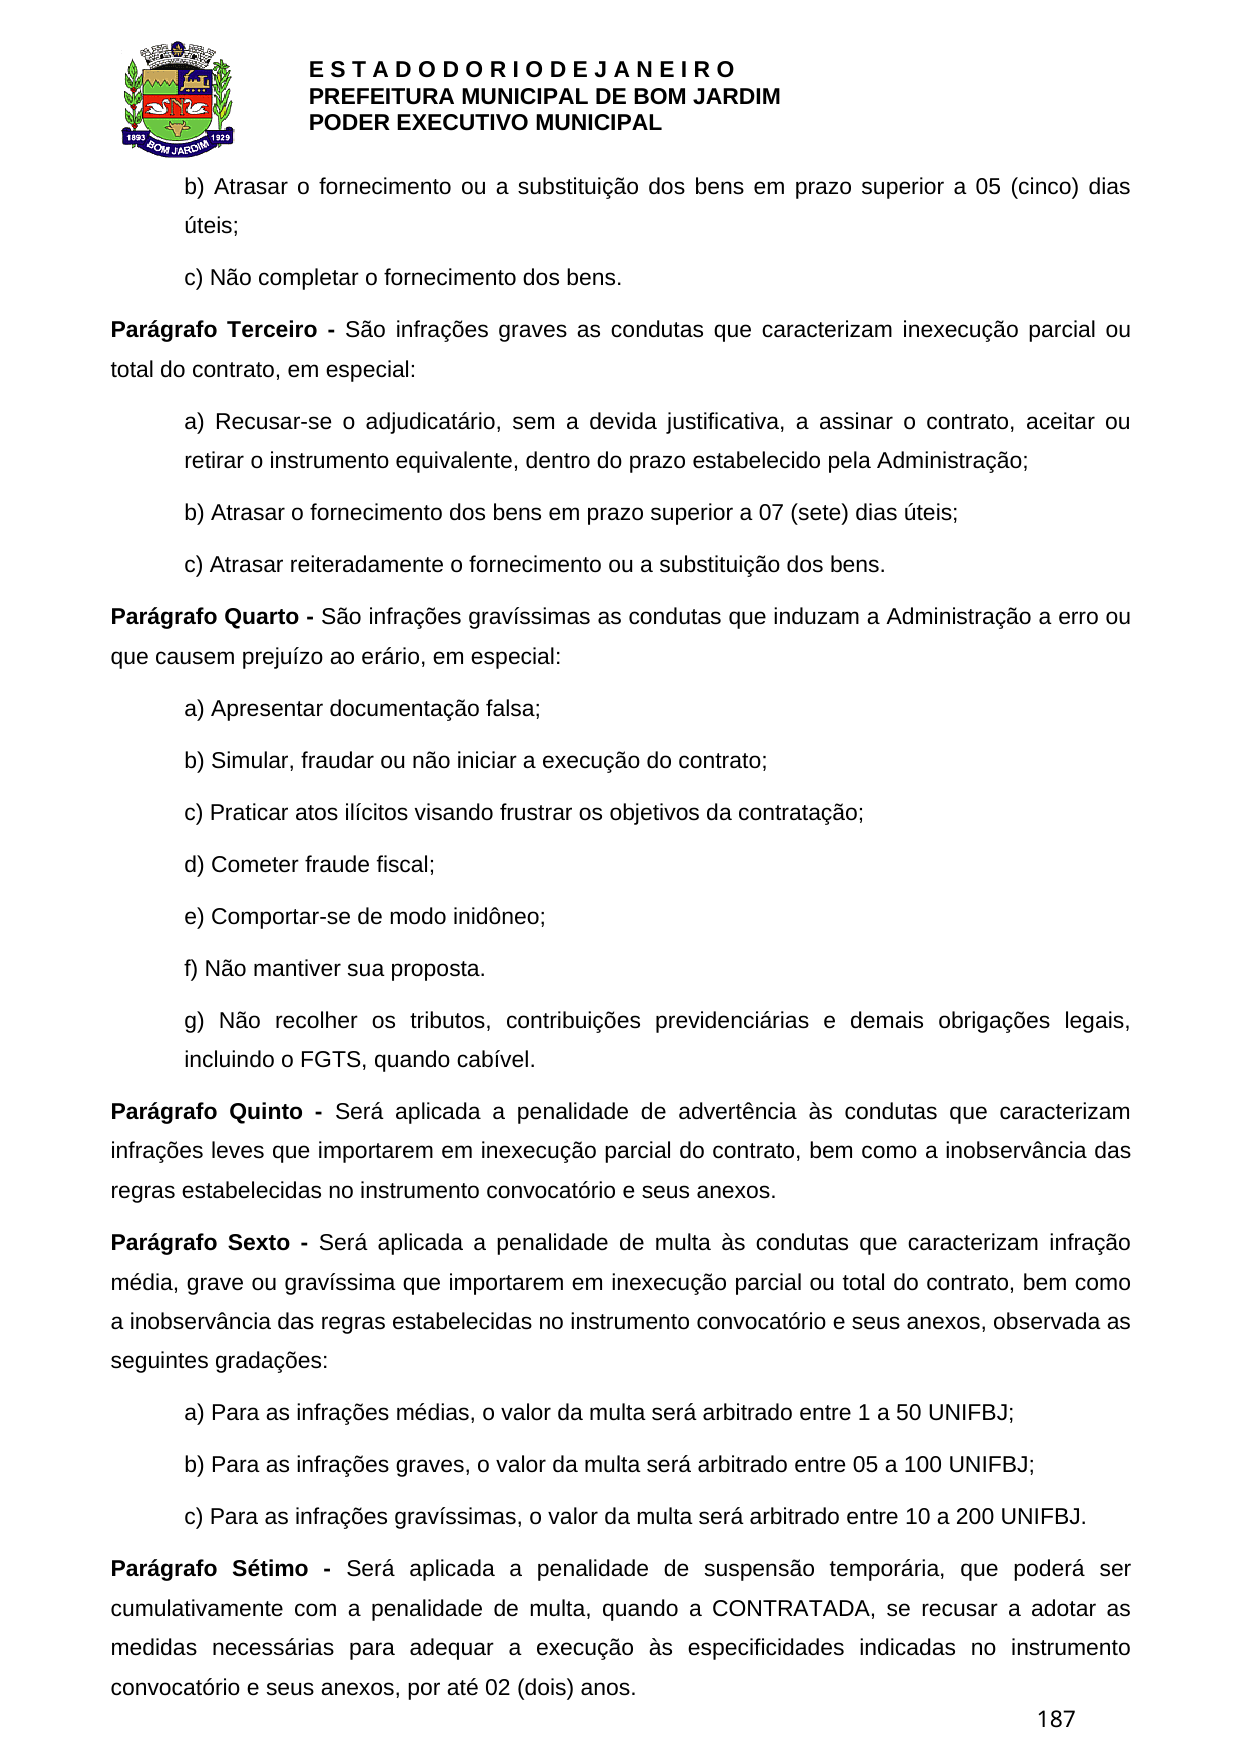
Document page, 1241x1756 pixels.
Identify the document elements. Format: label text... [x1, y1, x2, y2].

text c) Praticar atos ilícitos visando frustrar os objetivos da contratação; [184, 799, 1132, 825]
text a) Recusar-se o adjudicatário, sem a devida justificativa, a assinar o contrato, aceitar ou retirar o instrumento equivalente, dentro do prazo estabelecido pela Administração; [184, 408, 1132, 474]
text b) Para as infrações graves, o valor da multa será arbitrado entre 05 a 100 UNIFBJ; [184, 1451, 1132, 1478]
text Parágrafo Sétimo - Será aplicada a penalidade de suspensão temporária, que poderá ser cumulativamente com a penalidade de multa, quando a CONTRATADA, se recusar a adotar as medidas necessárias para adequar a execução às especificidades indicadas no instrumento convocatório e seus anexos, por até 02 (dois) anos. [110, 1555, 1132, 1700]
text a) Apresentar documentação falsa; [184, 695, 1132, 721]
text b) Simular, fraudar ou não iniciar a execução do contrato; [184, 747, 1132, 773]
text Parágrafo Quarto - São infrações gravíssimas as condutas que induzam a Administração a erro ou que causem prejuízo ao erário, em especial: [110, 603, 1132, 669]
text d) Cometer fraude fiscal; [184, 851, 1132, 877]
text Parágrafo Sexto - Será aplicada a penalidade de multa às condutas que caracterizam infração média, grave ou gravíssima que importarem em inexecução parcial ou total do contrato, bem como a inobservância das regras estabelecidas no instrumento convocatório e seus anexos, observada as seguintes gradações: [110, 1229, 1132, 1374]
text Parágrafo Quinto - Será aplicada a penalidade de advertência às condutas que caracterizam infrações leves que importarem em inexecução parcial do contrato, bem como a inobservância das regras estabelecidas no instrumento convocatório e seus anexos. [110, 1098, 1132, 1203]
text b) Atrasar o fornecimento ou a substituição dos bens em prazo superior a 05 (cinco) dias úteis; [184, 173, 1132, 239]
text c) Atrasar reiteradamente o fornecimento ou a substituição dos bens. [184, 551, 1132, 578]
text c) Para as infrações gravíssimas, o valor da multa será arbitrado entre 10 a 200 UNIFBJ. [184, 1503, 1132, 1530]
picture [120, 41, 235, 158]
text a) Para as infrações médias, o valor da multa será arbitrado entre 1 a 50 UNIFBJ; [184, 1399, 1132, 1426]
text Parágrafo Terceiro - São infrações graves as condutas que caracterizam inexecução parcial ou total do contrato, em especial: [110, 316, 1132, 382]
text f) Não mantiver sua proposta. [184, 954, 1132, 981]
text b) Atrasar o fornecimento dos bens em prazo superior a 07 (sete) dias úteis; [184, 499, 1132, 526]
text c) Não completar o fornecimento dos bens. [184, 264, 1132, 291]
text g) Não recolher os tributos, contribuições previdenciárias e demais obrigações legais, incluindo o FGTS, quando cabível. [184, 1007, 1132, 1072]
text e) Comportar-se de modo inidôneo; [184, 903, 1132, 929]
